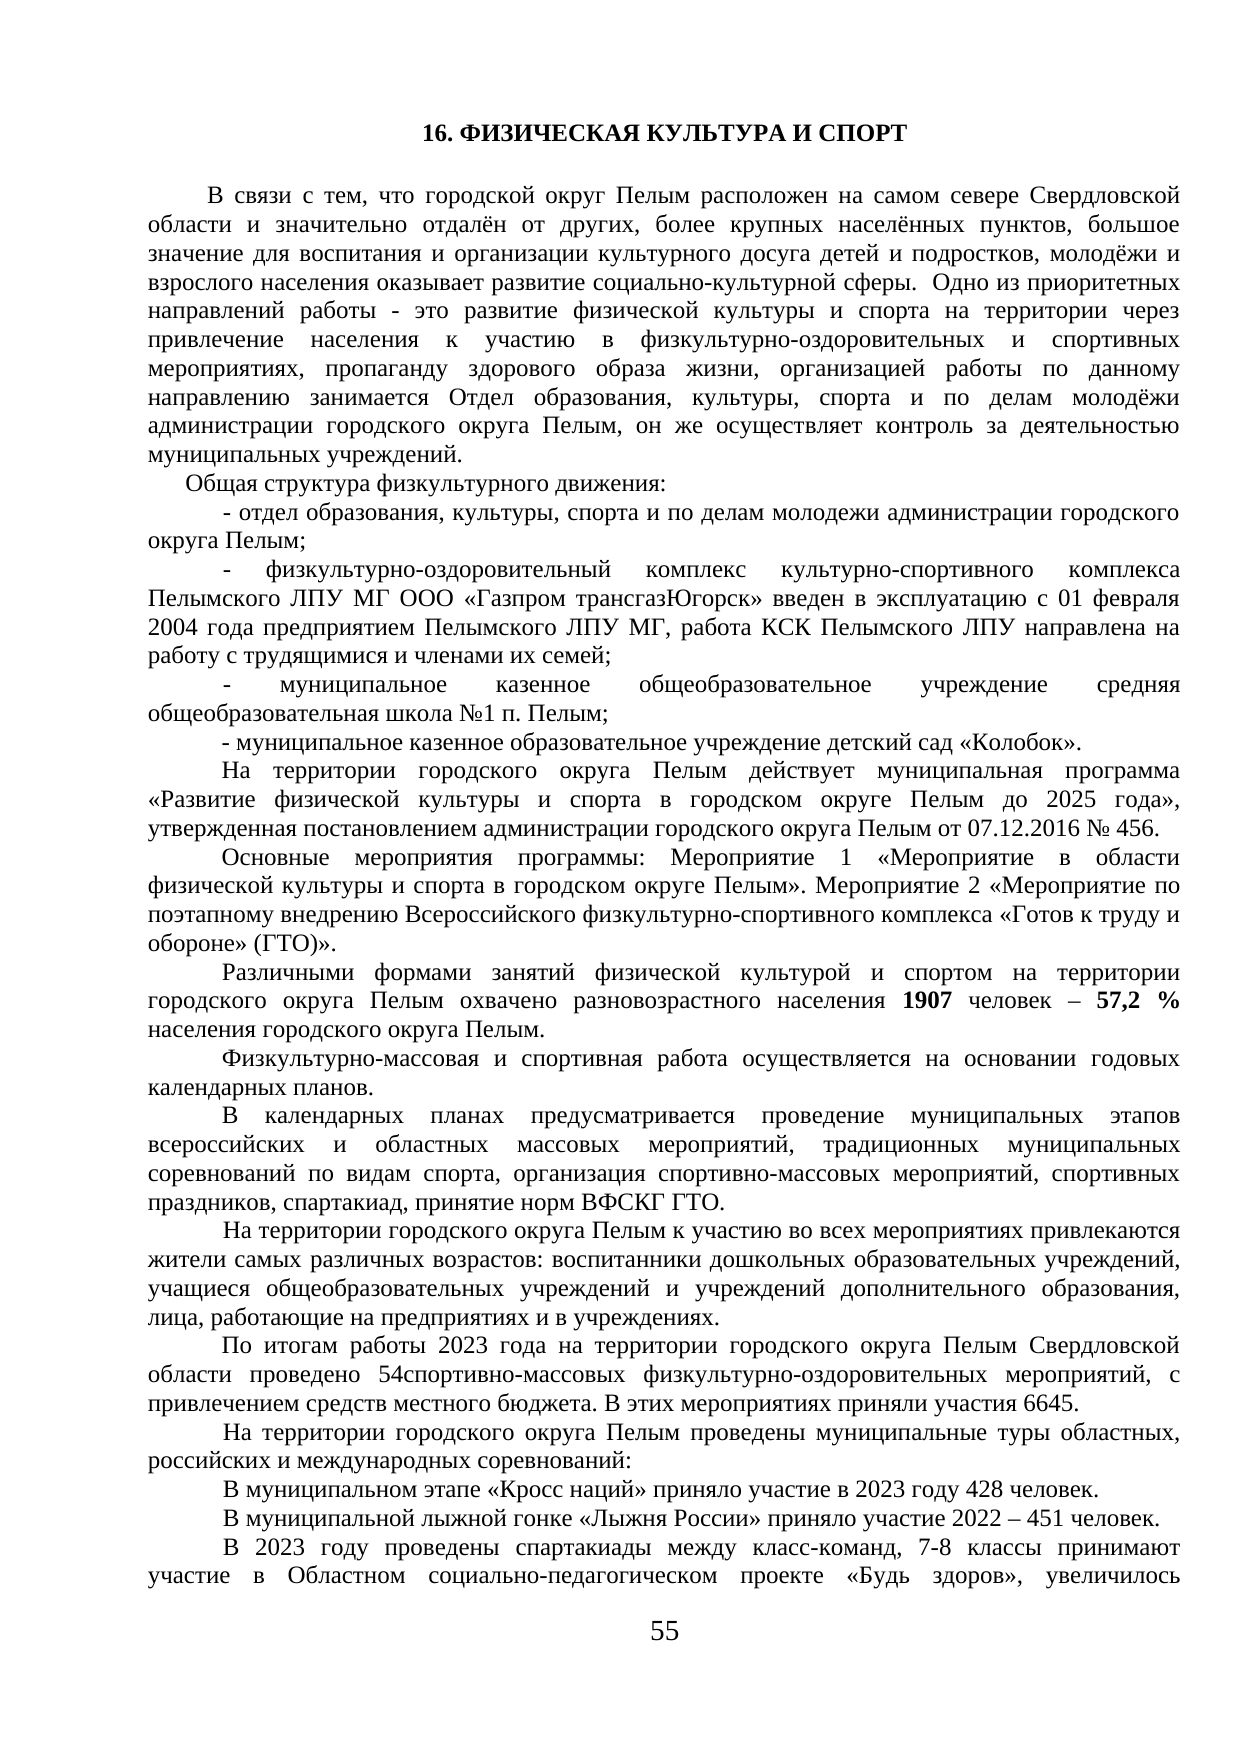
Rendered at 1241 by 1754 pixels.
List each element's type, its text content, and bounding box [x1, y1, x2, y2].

text На территории городского округа Пелым к участию во всех мероприятиях привлекаются жители самых различных возрастов: воспитанники дошкольных образовательных учреждений, учащиеся общеобразовательных учреждений и учреждений дополнительного образования, лица, работающие на предприятиях и в учреждениях. [148, 1215, 1181, 1330]
text На территории городского округа Пелым действует муниципальная программа «Развитие физической культуры и спорта в городском округе Пелым до 2025 года», утвержденная постановлением администрации городского округа Пелым от 07.12.2016 № 456. [148, 755, 1181, 842]
text - муниципальное казенное общеобразовательное учреждение средняя общеобразовательная школа №1 п. Пелым; [148, 669, 1181, 727]
text В связи с тем, что городской округ Пелым расположен на самом севере Свердловской области и значительно отдалён от других, более крупных населённых пунктов, большое значение для воспитания и организации культурного досуга детей и подростков, молодёжи и взрослого населения оказывает развитие социально-культурной сферы. Одно из приоритетных направлений работы - это развитие физической культуры и спорта на территории через привлечение населения к участию в физкультурно-оздоровительных и спортивных мероприятиях, пропаганду здорового образа жизни, организацией работы по данному направлению занимается Отдел образования, культуры, спорта и по делам молодёжи администрации городского округа Пелым, он же осуществляет контроль за деятельностью муниципальных учреждений. [148, 180, 1181, 468]
text В календарных планах предусматривается проведение муниципальных этапов всероссийских и областных массовых мероприятий, традиционных муниципальных соревнований по видам спорта, организация спортивно-массовых мероприятий, спортивных праздников, спартакиад, принятие норм ВФСКГ ГТО. [148, 1100, 1181, 1215]
text На территории городского округа Пелым проведены муниципальные туры областных, российских и международных соревнований: [148, 1417, 1181, 1474]
text - муниципальное казенное образовательное учреждение детский сад «Колобок». [148, 727, 1181, 755]
text По итогам работы 2023 года на территории городского округа Пелым Свердловской области проведено 54спортивно-массовых физкультурно-оздоровительных мероприятий, с привлечением средств местного бюджета. В этих мероприятиях приняли участия 6645. [148, 1330, 1181, 1417]
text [148, 1532, 1181, 1589]
text - физкультурно-оздоровительный комплекс культурно-спортивного комплекса Пелымского ЛПУ МГ ООО «Газпром трансгазЮгорск» введен в эксплуатацию с 01 февраля 2004 года предприятием Пелымского ЛПУ МГ, работа КСК Пелымского ЛПУ направлена на работу с трудящимися и членами их семей; [148, 554, 1181, 669]
text В муниципальной лыжной гонке «Лыжня России» приняло участие 2022 – 451 человек. [148, 1503, 1181, 1532]
text Основные мероприятия программы: Мероприятие 1 «Мероприятие в области физической культуры и спорта в городском округе Пелым». Мероприятие 2 «Мероприятие по поэтапному внедрению Всероссийского физкультурно-спортивного комплекса «Готов к труду и обороне» (ГТО)». [148, 842, 1181, 957]
text Различными формами занятий физической культурой и спортом на территории городского округа Пелым охвачено разновозрастного населения 1907 человек – 57,2 % населения городского округа Пелым. [148, 957, 1181, 1043]
text - отдел образования, культуры, спорта и по делам молодежи администрации городского округа Пелым; [148, 497, 1181, 554]
text В муниципальном этапе «Кросс наций» приняло участие в 2023 году 428 человек. [148, 1474, 1181, 1503]
text Физкультурно-массовая и спортивная работа осуществляется на основании годовых календарных планов. [148, 1043, 1181, 1100]
text Общая структура физкультурного движения: [148, 468, 1181, 497]
subtitle ФИЗИЧЕСКАЯ КУЛЬТУРА И СПОРТ [148, 118, 1181, 147]
